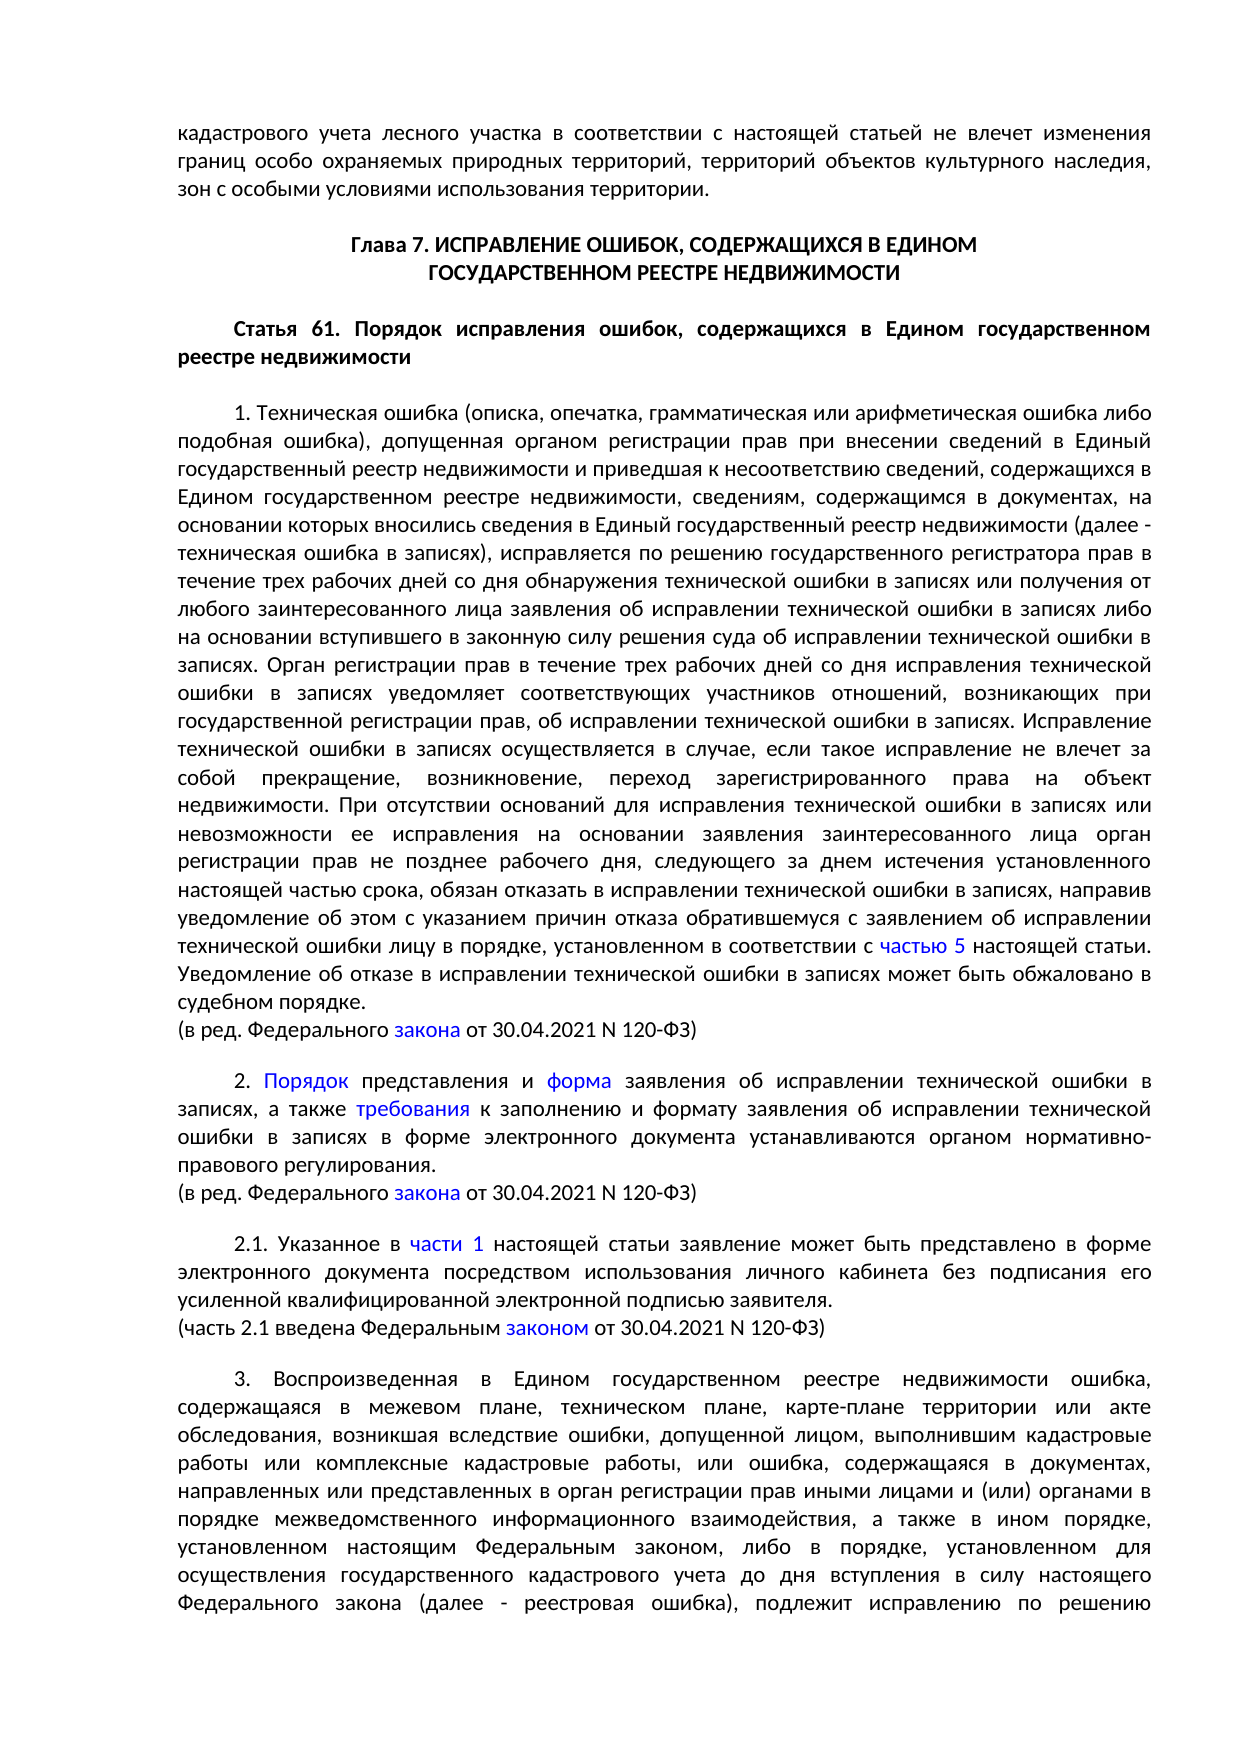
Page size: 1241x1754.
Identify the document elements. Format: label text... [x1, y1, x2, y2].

text (в ред. Федерального закона от 30.04.2021 N 120-ФЗ) [177, 1015, 1152, 1043]
text 1. Техническая ошибка (описка, опечатка, грамматическая или арифметическая ошибка либо подобная ошибка), допущенная органом регистрации прав при внесении сведений в Единый государственный реестр недвижимости и приведшая к несоответствию сведений, содержащихся в Едином государственном реестре недвижимости, сведениям, содержащимся в документах, на основании которых вносились сведения в Единый государственный реестр недвижимости (далее - техническая ошибка в записях), исправляется по решению государственного регистратора прав в течение трех рабочих дней со дня обнаружения технической ошибки в записях или получения от любого заинтересованного лица заявления об исправлении технической ошибки в записях либо на основании вступившего в законную силу решения суда об исправлении технической ошибки в записях. Орган регистрации прав в течение трех рабочих дней со дня исправления технической ошибки в записях уведомляет соответствующих участников отношений, возникающих при государственной регистрации прав, об исправлении технической ошибки в записях. Исправление технической ошибки в записях осуществляется в случае, если такое исправление не влечет за собой прекращение, возникновение, переход зарегистрированного права на объект недвижимости. При отсутствии оснований для исправления технической ошибки в записях или невозможности ее исправления на основании заявления заинтересованного лица орган регистрации прав не позднее рабочего дня, следующего за днем истечения установленного настоящей частью срока, обязан отказать в исправлении технической ошибки в записях, направив уведомление об этом с указанием причин отказа обратившемуся с заявлением об исправлении технической ошибки лицу в порядке, установленном в соответствии с частью 5 настоящей статьи. Уведомление об отказе в исправлении технической ошибки в записях может быть обжаловано в судебном порядке. [177, 398, 1152, 1015]
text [177, 118, 1152, 202]
title Глава 7. ИСПРАВЛЕНИЕ ОШИБОК, СОДЕРЖАЩИХСЯ В ЕДИНОМ [177, 230, 1152, 258]
title ГОСУДАРСТВЕННОМ РЕЕСТРЕ НЕДВИЖИМОСТИ [177, 258, 1152, 286]
text 2. Порядок представления и форма заявления об исправлении технической ошибки в записях, а также требования к заполнению и формату заявления об исправлении технической ошибки в записях в форме электронного документа устанавливаются органом нормативно-правового регулирования. [177, 1066, 1152, 1178]
title Статья 61. Порядок исправления ошибок, содержащихся в Едином государственном реестре недвижимости [177, 314, 1152, 370]
text (в ред. Федерального закона от 30.04.2021 N 120-ФЗ) [177, 1178, 1152, 1206]
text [177, 1364, 1152, 1616]
text 2.1. Указанное в части 1 настоящей статьи заявление может быть представлено в форме электронного документа посредством использования личного кабинета без подписания его усиленной квалифицированной электронной подписью заявителя. [177, 1229, 1152, 1313]
text (часть 2.1 введена Федеральным законом от 30.04.2021 N 120-ФЗ) [177, 1313, 1152, 1341]
